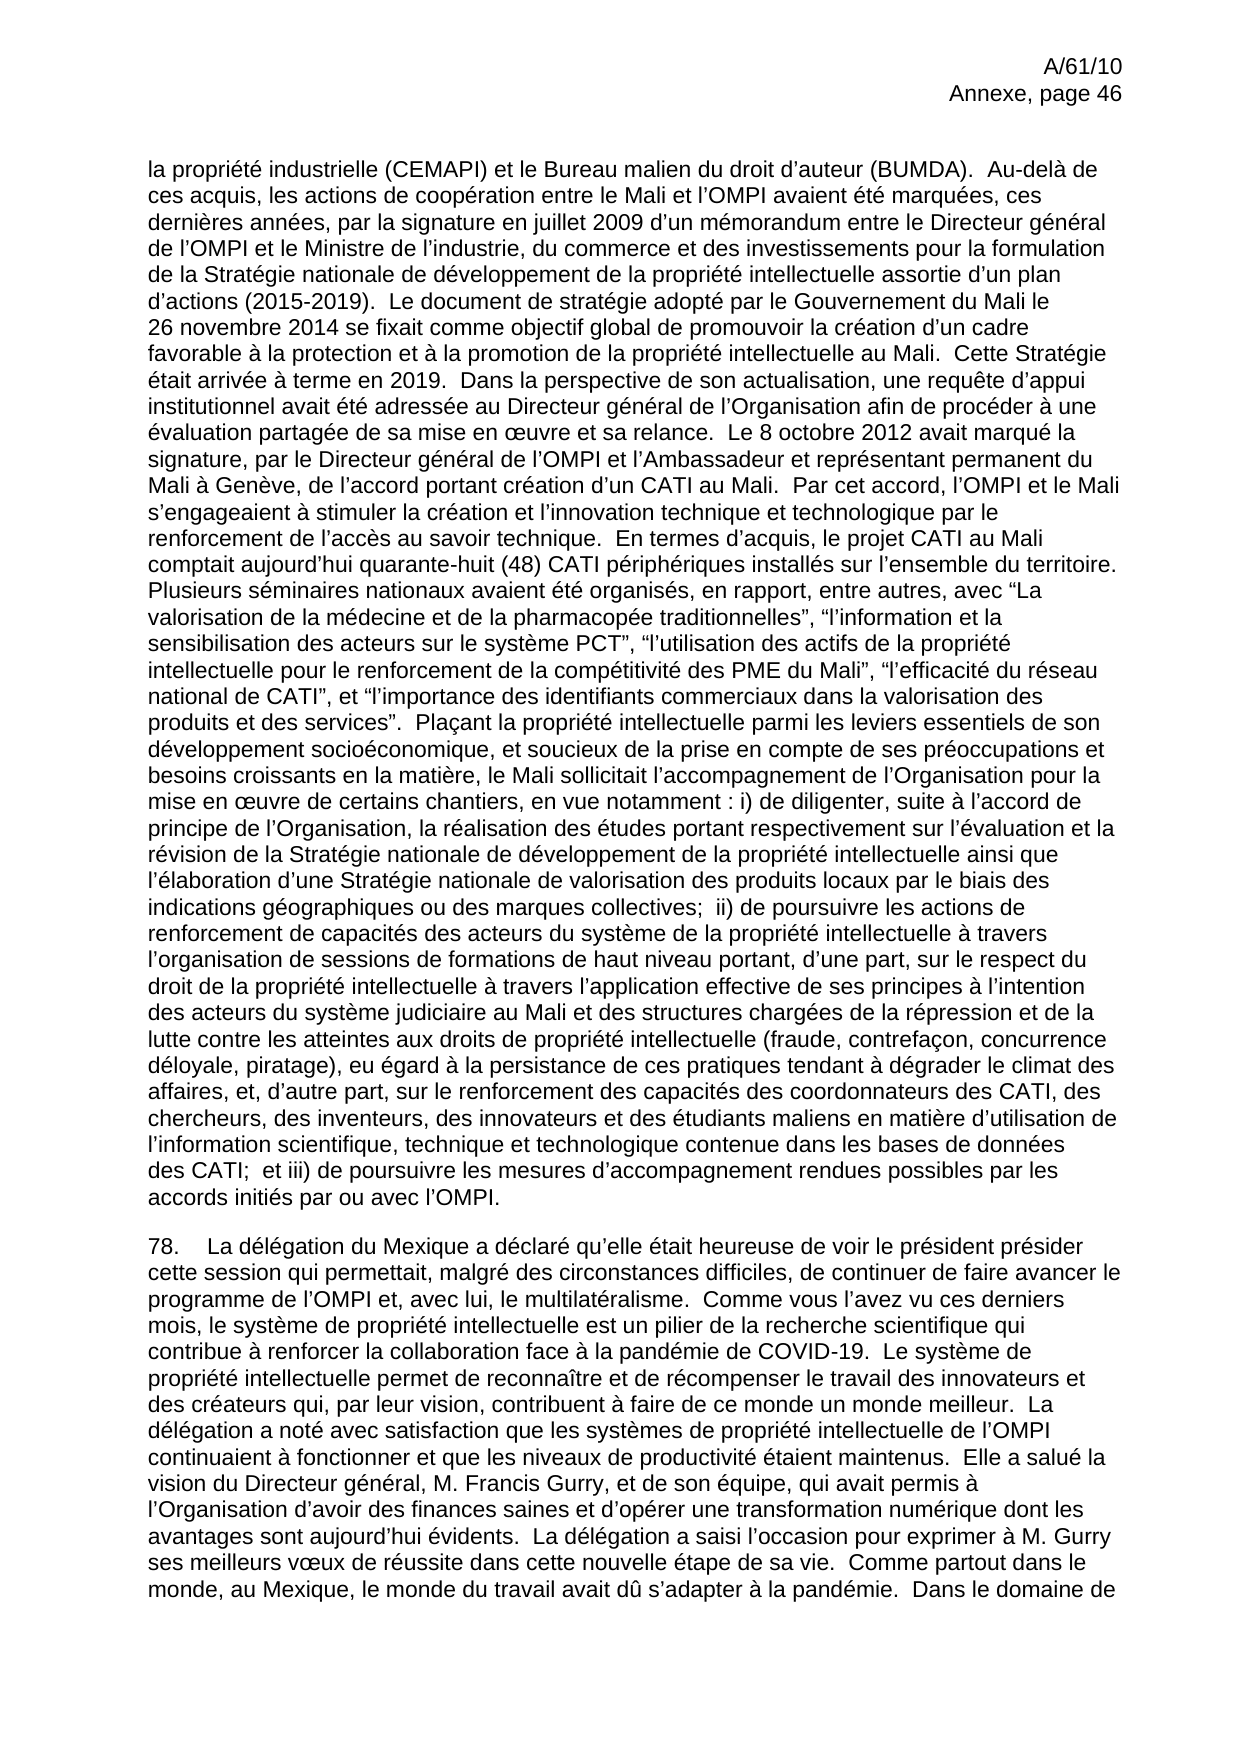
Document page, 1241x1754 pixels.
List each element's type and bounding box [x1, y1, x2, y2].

text [148, 1233, 1122, 1602]
text [148, 156, 1122, 1210]
